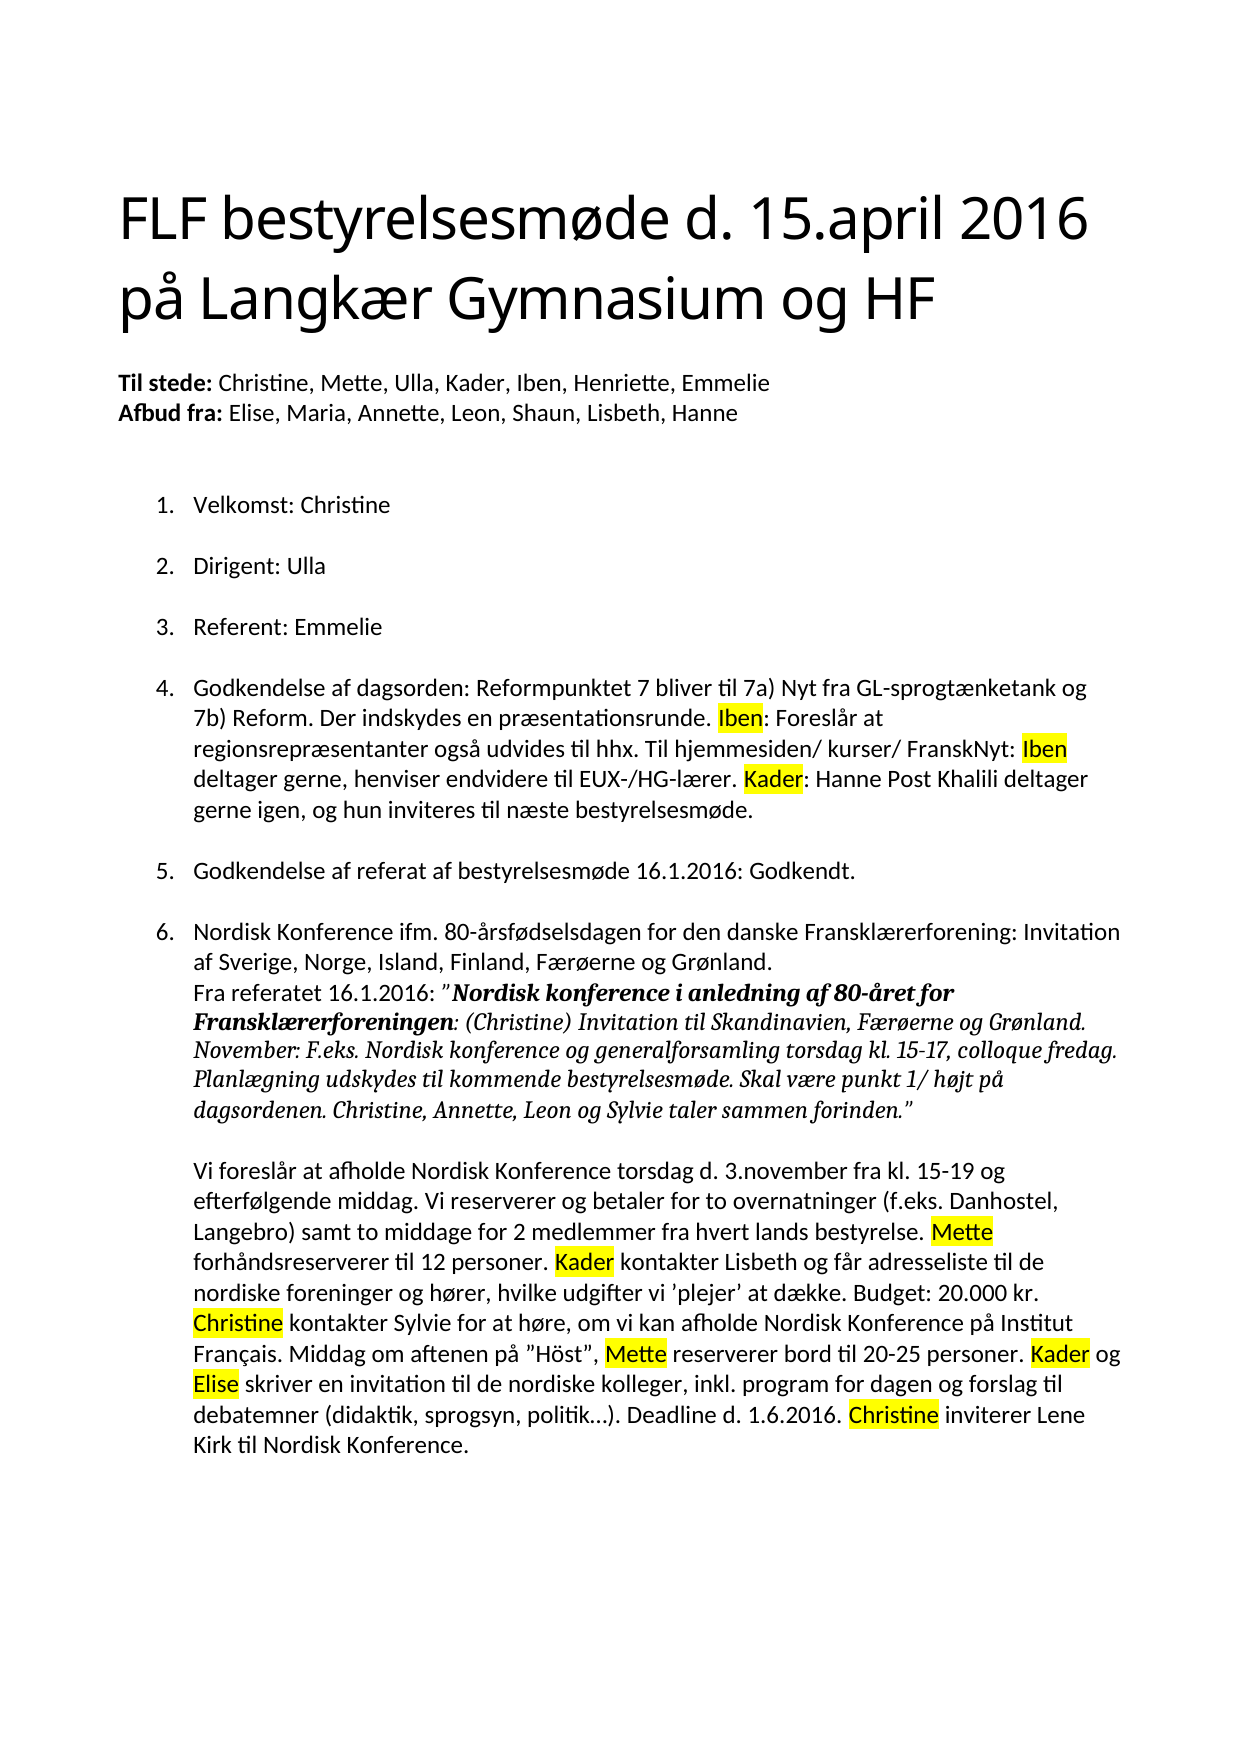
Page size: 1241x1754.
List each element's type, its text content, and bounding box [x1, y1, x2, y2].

title FLF bestyrelsesmøde d. 15.april 2016 på Langkær Gymnasium og HF [118, 177, 1122, 336]
list Godkendelse af dagsorden: Reformpunktet 7 bliver til 7a) Nyt fra GL-sprogtænketank og 7b) Reform. Der indskydes en præsentationsrunde. Iben: Foreslår at regionsrepræsentanter også udvides til hhx. Til hjemmesiden/ kurser/ FranskNyt: Iben deltager gerne, henviser endvidere til EUX-/HG-lærer. Kader: Hanne Post Khalili deltager gerne igen, og hun inviteres til næste bestyrelsesmøde. [156, 672, 1122, 824]
text Til stede: Christine, Mette, Ulla, Kader, Iben, Henriette, Emmelie [118, 367, 1122, 397]
list Velkomst: Christine [156, 489, 1122, 519]
list Referent: Emmelie [156, 611, 1122, 641]
list Fra referatet 16.1.2016: ”Nordisk konference i anledning af 80-året for Fransklærerforeningen: (Christine) Invitation til Skandinavien, Færøerne og Grønland. November: F.eks. Nordisk konference og generalforsamling torsdag kl. 15-17, colloque fredag. Planlægning udskydes til kommende bestyrelsesmøde. Skal være punkt 1/ højt på dagsordenen. Christine, Annette, Leon og Sylvie taler sammen forinden.” [193, 977, 1122, 1124]
text Afbud fra: Elise, Maria, Annette, Leon, Shaun, Lisbeth, Hanne [118, 397, 1122, 428]
list Vi foreslår at afholde Nordisk Konference torsdag d. 3.november fra kl. 15-19 og efterfølgende middag. Vi reserverer og betaler for to overnatninger (f.eks. Danhostel, Langebro) samt to middage for 2 medlemmer fra hvert lands bestyrelse. Mette forhåndsreserverer til 12 personer. Kader kontakter Lisbeth og får adresseliste til de nordiske foreninger og hører, hvilke udgifter vi ’plejer’ at dække. Budget: 20.000 kr. Christine kontakter Sylvie for at høre, om vi kan afholde Nordisk Konference på Institut Français. Middag om aftenen på ”Höst”, Mette reserverer bord til 20-25 personer. Kader og Elise skriver en invitation til de nordiske kolleger, inkl. program for dagen og forslag til debatemner (didaktik, sprogsyn, politik…). Deadline d. 1.6.2016. Christine inviterer Lene Kirk til Nordisk Konference. [193, 1155, 1122, 1460]
list Dirigent: Ulla [156, 550, 1122, 580]
list Godkendelse af referat af bestyrelsesmøde 16.1.2016: Godkendt. [156, 855, 1122, 886]
list Nordisk Konference ifm. 80-årsfødselsdagen for den danske Fransklærerforening: Invitation af Sverige, Norge, Island, Finland, Færøerne og Grønland. [156, 916, 1122, 977]
